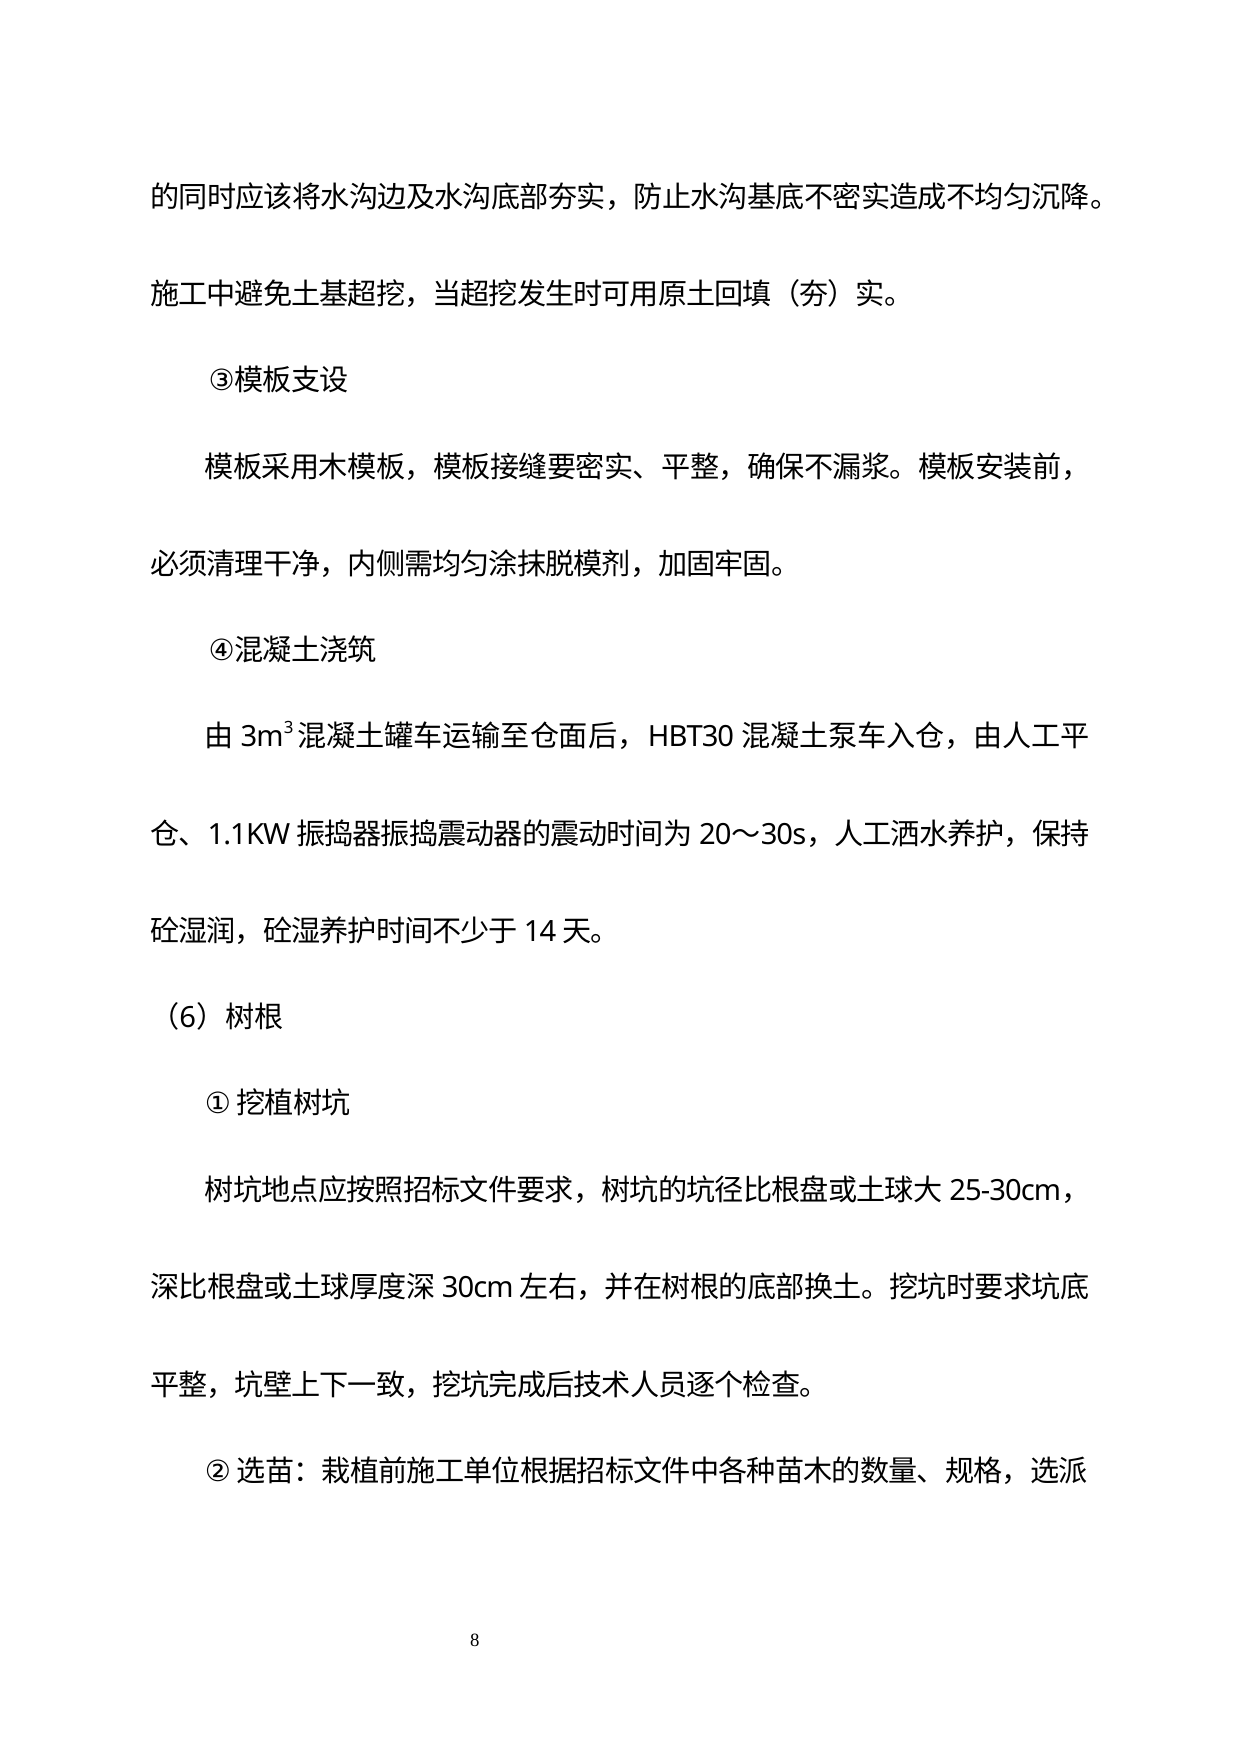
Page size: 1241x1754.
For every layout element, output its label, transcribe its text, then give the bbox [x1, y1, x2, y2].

text ④混凝土浇筑 [150, 615, 1090, 680]
text 模板采用木模板，模板接缝要密实、平整，确保不漏浆。模板安装前，必须清理干净，内侧需均匀涂抹脱模剂，加固牢固。 [150, 432, 1090, 594]
text （6）树根 [150, 983, 1090, 1048]
text ①挖植树坑 [150, 1069, 1090, 1134]
text ③模板支设 [150, 346, 1090, 411]
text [150, 1436, 1090, 1501]
text 树坑地点应按照招标文件要求，树坑的坑径比根盘或土球大25-30cm，深比根盘或土球厚度深30cm左右，并在树根的底部换土。挖坑时要求坑底平整，坑壁上下一致，挖坑完成后技术人员逐个检查。 [150, 1155, 1090, 1415]
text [150, 162, 1090, 324]
text 由3m3混凝土罐车运输至仓面后，HBT30混凝土泵车入仓，由人工平仓、1.1KW振捣器振捣震动器的震动时间为20～30s，人工洒水养护，保持砼湿润，砼湿养护时间不少于14天。 [150, 702, 1090, 962]
